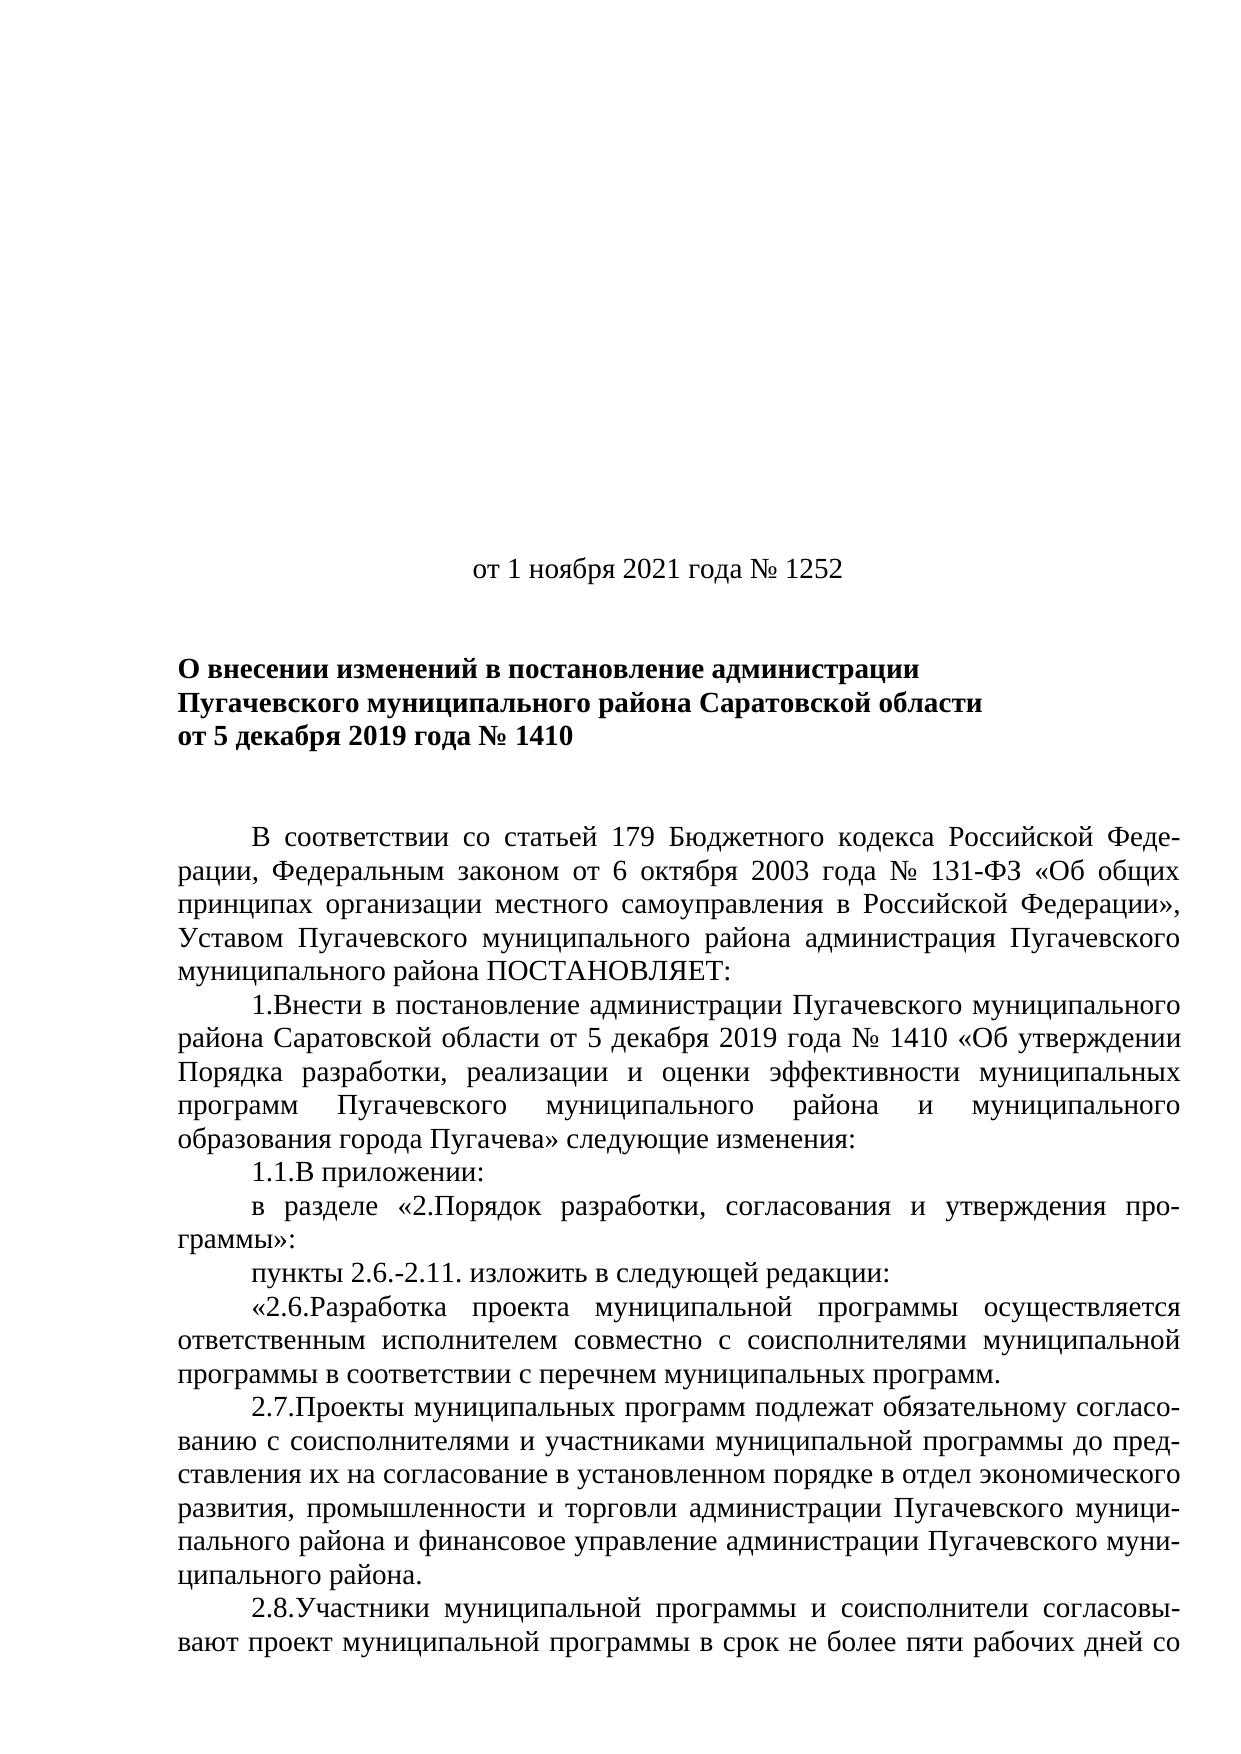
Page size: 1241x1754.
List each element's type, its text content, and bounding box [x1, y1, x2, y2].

text от 1 ноября 2021 года № 1252 [398, 554, 1181, 584]
text пункты 2.6.-2.11. изложить в следующей редакции: [177, 1255, 1181, 1289]
text 1.Внести в постановление администрации Пугачевского муниципального района Саратовской области от 5 декабря 2019 года № 1410 «Об утверждении Порядка разработки, реализации и оценки эффективности муниципальных программ Пугачевского муниципального района и муниципального образования города Пугачева» следующие изменения: [177, 987, 1181, 1154]
text В соответствии со статьей 179 Бюджетного кодекса Российской Феде-рации, Федеральным законом от 6 октября 2003 года № 131-ФЗ «Об общих принципах организации местного самоуправления в Российской Федерации», Уставом Пугачевского муниципального района администрация Пугачевского муниципального района ПОСТАНОВЛЯЕТ: [177, 819, 1181, 987]
text Пугачевского муниципального района Саратовской области [177, 685, 1122, 718]
text О внесении изменений в постановление администрации [177, 651, 1122, 685]
text 1.1.В приложении: [177, 1154, 1181, 1188]
text от 5 декабря 2019 года № 1410 [177, 718, 1122, 752]
text в разделе «2.Порядок разработки, согласования и утверждения про-граммы»: [177, 1188, 1181, 1255]
text «2.6.Разработка проекта муниципальной программы осуществляется ответственным исполнителем совместно с соисполнителями муниципальной программы в соответствии с перечнем муниципальных программ. [177, 1289, 1181, 1389]
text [177, 1591, 1181, 1658]
text 2.7.Проекты муниципальных программ подлежат обязательному согласо-ванию с соисполнителями и участниками муниципальной программы до пред-ставления их на согласование в установленном порядке в отдел экономического развития, промышленности и торговли администрации Пугачевского муници-пального района и финансовое управление администрации Пугачевского муни-ципального района. [177, 1389, 1181, 1591]
